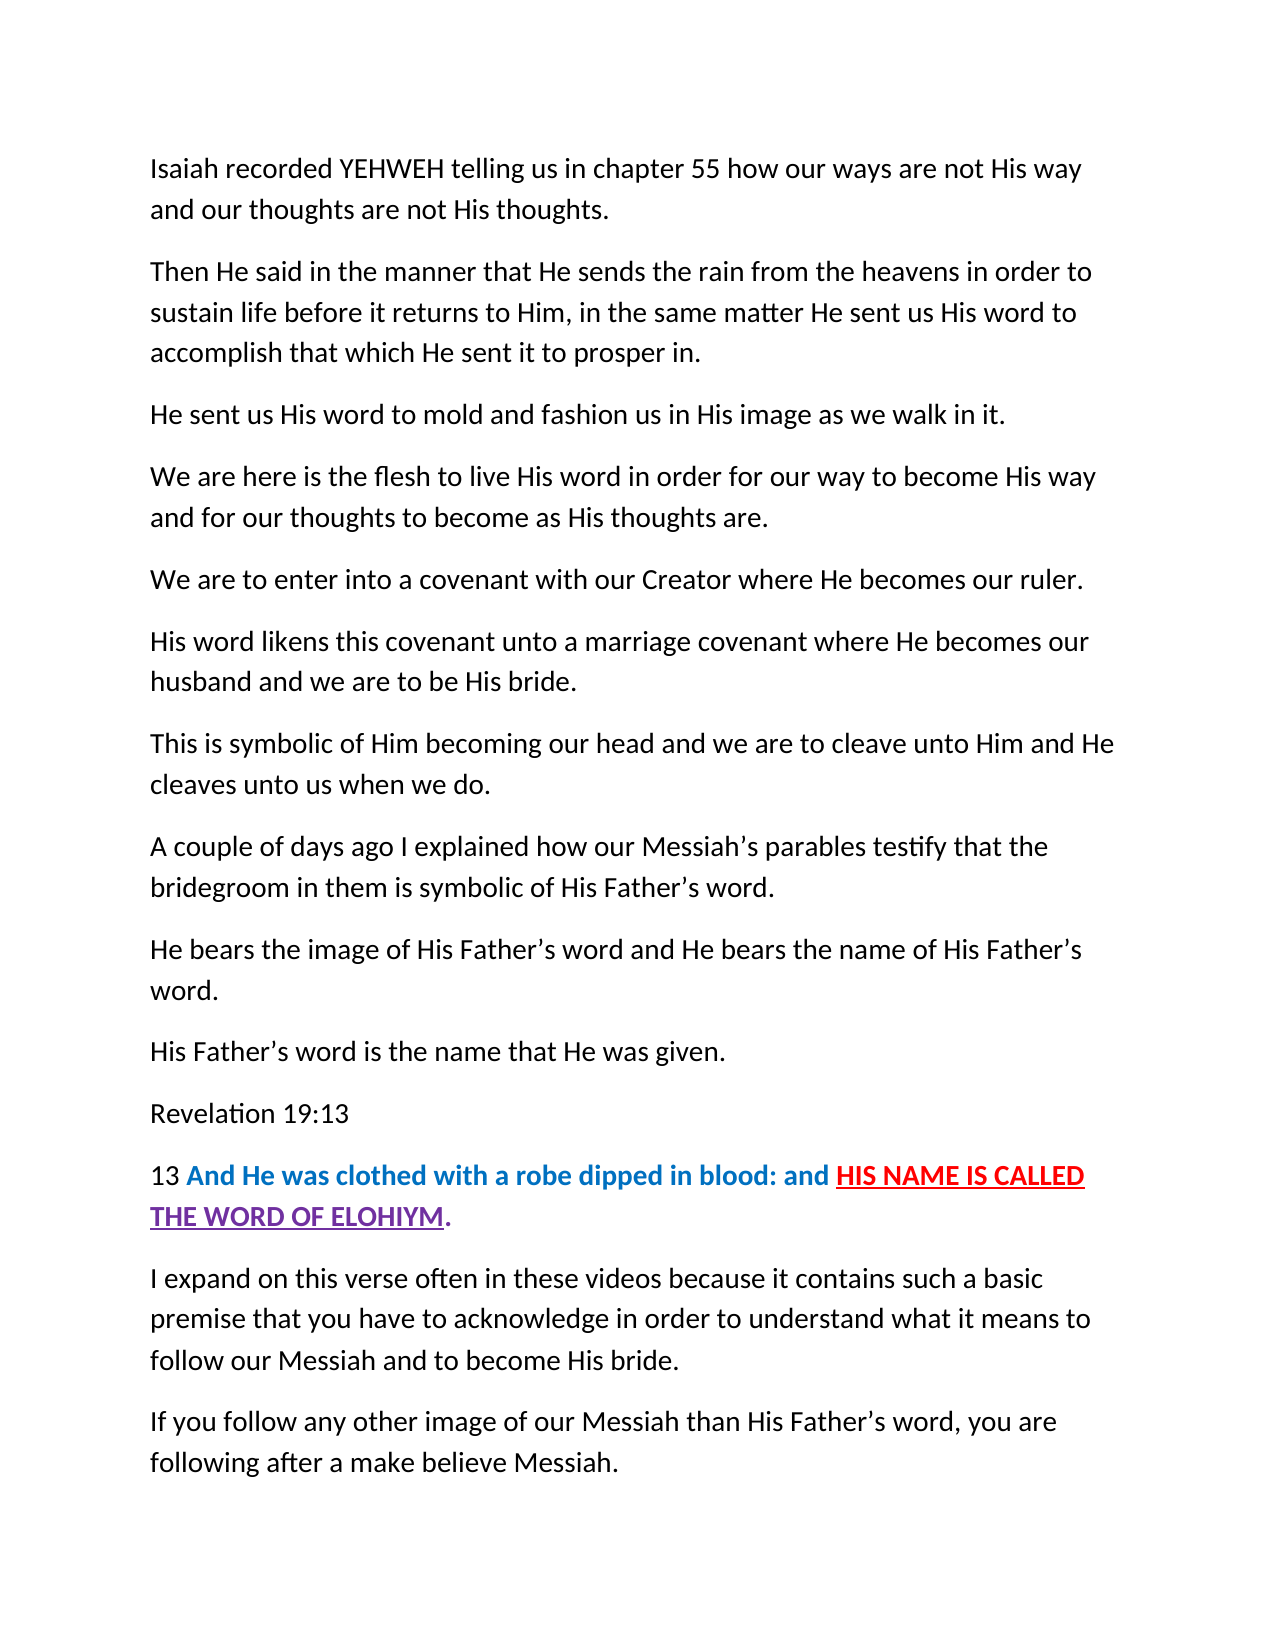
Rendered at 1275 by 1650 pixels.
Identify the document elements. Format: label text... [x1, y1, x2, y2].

text We are to enter into a covenant with our Creator where He becomes our ruler. [150, 561, 1125, 596]
text His Father’s word is the name that He was given. [150, 1033, 1125, 1069]
text He bears the image of His Father’s word and He bears the name of His Father’s word. [150, 931, 1125, 1007]
text A couple of days ago I explained how our Messiah’s parables testify that the bridegroom in them is symbolic of His Father’s word. [150, 828, 1125, 904]
text This is symbolic of Him becoming our head and we are to cleave unto Him and He cleaves unto us when we do. [150, 725, 1125, 802]
text We are here is the flesh to live His word in order for our way to become His way and for our thoughts to become as His thoughts are. [150, 458, 1125, 535]
text 13 And He was clothed with a robe dipped in blood: and HIS NAME IS CALLED THE WORD OF ELOHIYM. [150, 1157, 1125, 1233]
text His word likens this covenant unto a marriage covenant where He becomes our husband and we are to be His bride. [150, 623, 1125, 699]
text If you follow any other image of our Messiah than His Father’s word, you are following after a make believe Messiah. [150, 1403, 1125, 1480]
text I expand on this verse often in these videos because it contains such a basic premise that you have to acknowledge in order to understand what it means to follow our Messiah and to become His bride. [150, 1260, 1125, 1377]
text Isaiah recorded YEHWEH telling us in chapter 55 how our ways are not His way and our thoughts are not His thoughts. [150, 150, 1125, 227]
text He sent us His word to mold and fashion us in His image as we walk in it. [150, 396, 1125, 432]
text Revelation 19:13 [150, 1095, 1125, 1131]
text Then He said in the manner that He sends the rain from the heavens in order to sustain life before it returns to Him, in the same matter He sent us His word to accomplish that which He sent it to prosper in. [150, 253, 1125, 370]
